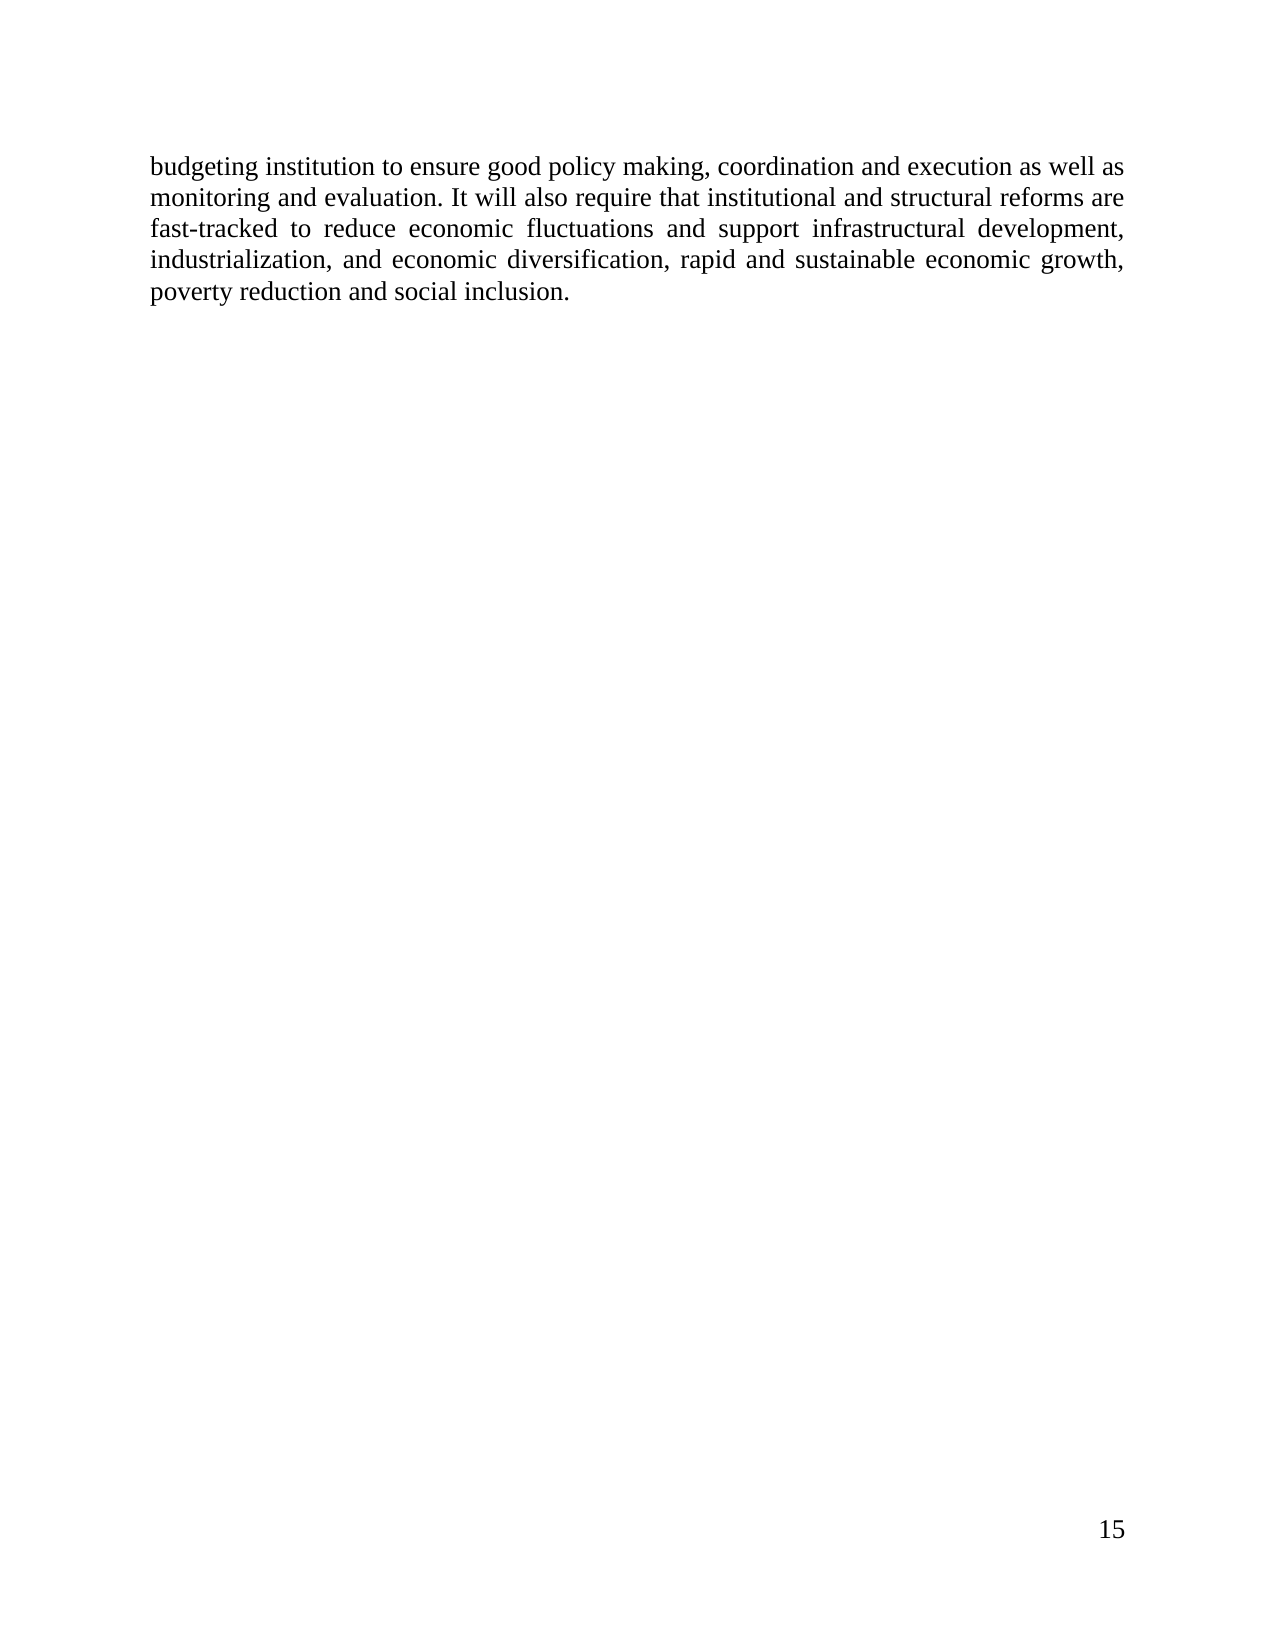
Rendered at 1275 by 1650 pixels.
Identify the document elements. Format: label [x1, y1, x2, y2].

text [150, 150, 1125, 306]
